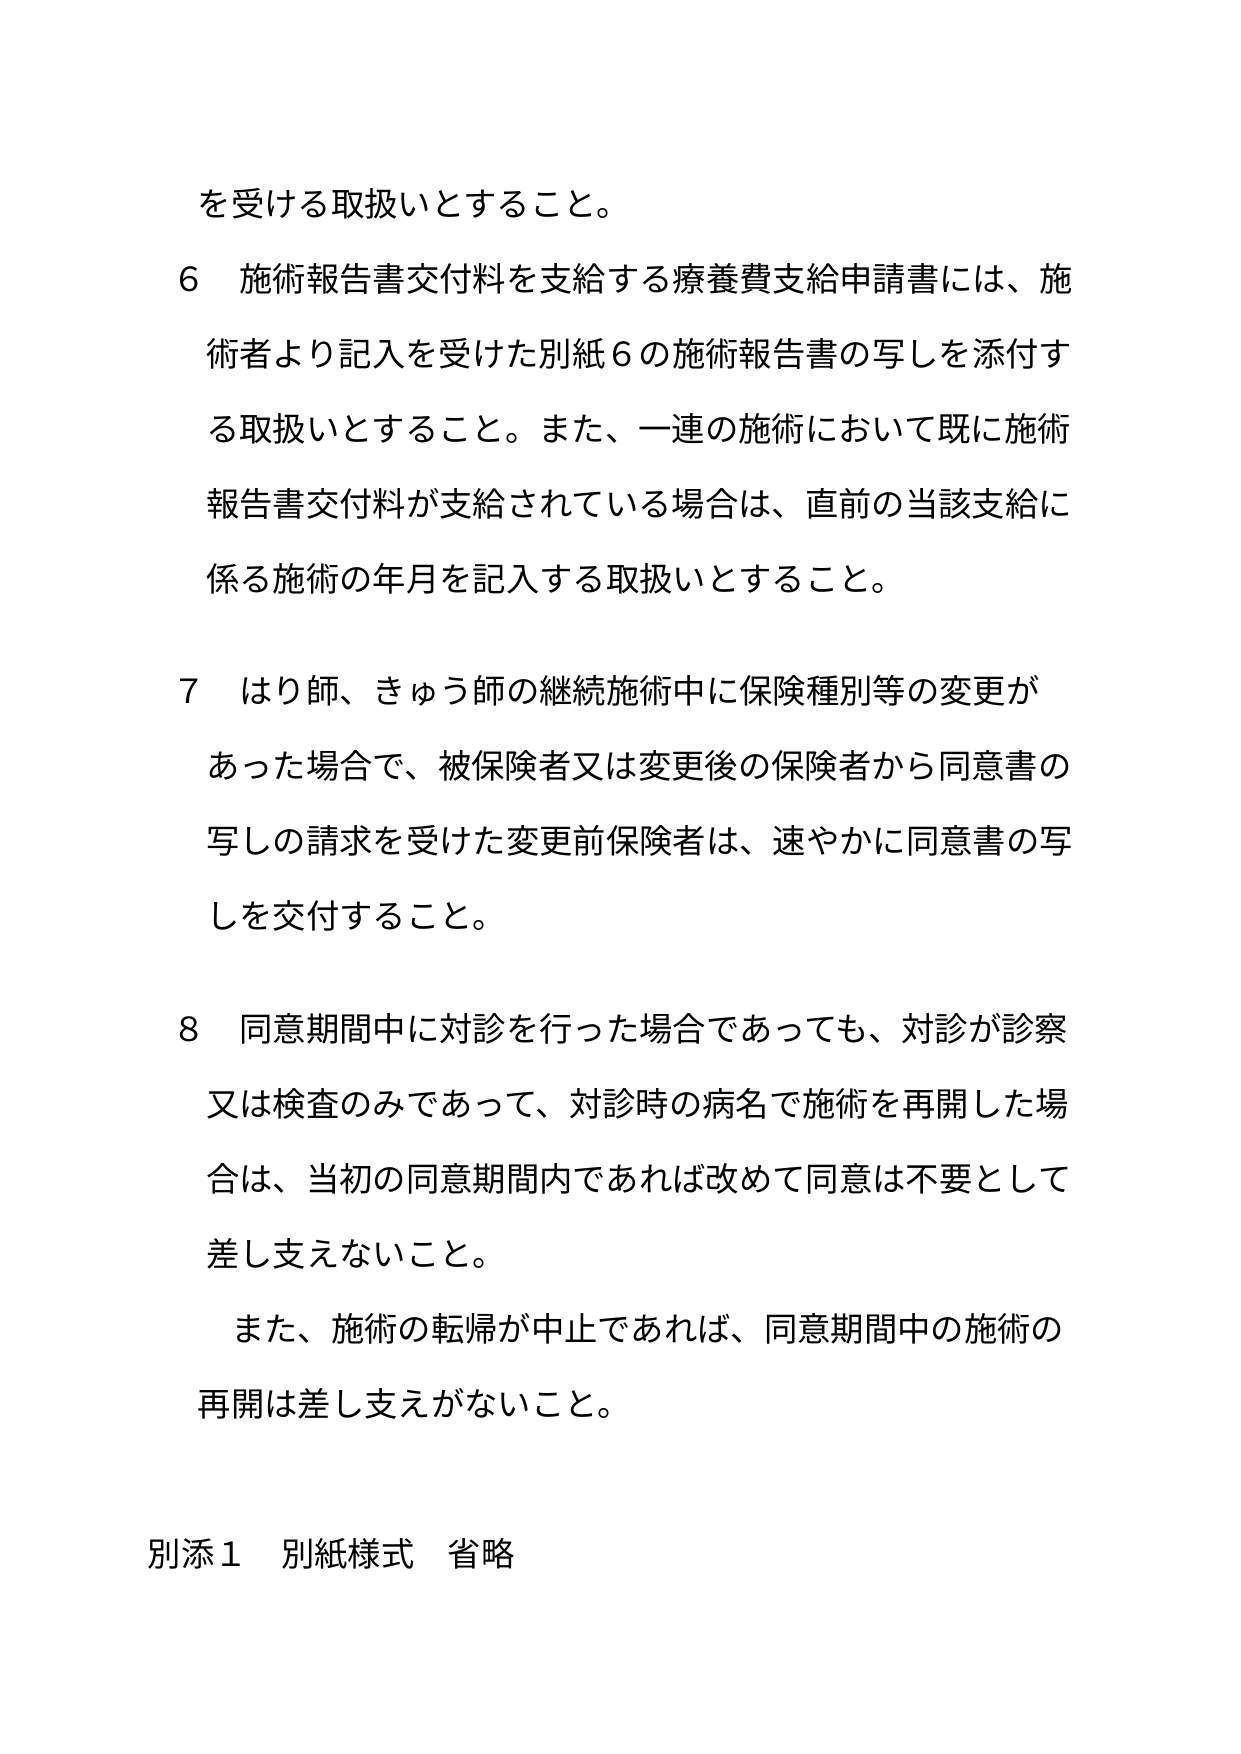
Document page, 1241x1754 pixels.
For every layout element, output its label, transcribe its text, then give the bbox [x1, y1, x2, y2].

text ７ はり師、きゅう師の継続施術中に保険種別等の変更があった場合で、被保険者又は変更後の保険者から同意書の写しの請求を受けた変更前保険者は、速やかに同意書の写しを交付すること。 [173, 652, 1092, 952]
text ８ 同意期間中に対診を行った場合であっても、対診が診察又は検査のみであって、対診時の病名で施術を再開した場合は、当初の同意期間内であれば改めて同意は不要として差し支えないこと。 [173, 989, 1092, 1289]
text ６ 施術報告書交付料を支給する療養費支給申請書には、施術者より記入を受けた別紙６の施術報告書の写しを添付する取扱いとすること。また、一連の施術において既に施術報告書交付料が支給されている場合は、直前の当該支給に係る施術の年月を記入する取扱いとすること。 [173, 239, 1092, 614]
text また、施術の転帰が中止であれば、同意期間中の施術の再開は差し支えがないこと。 [198, 1289, 1092, 1439]
text 別添１ 別紙様式 省略 [148, 1514, 1092, 1589]
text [198, 164, 1092, 239]
